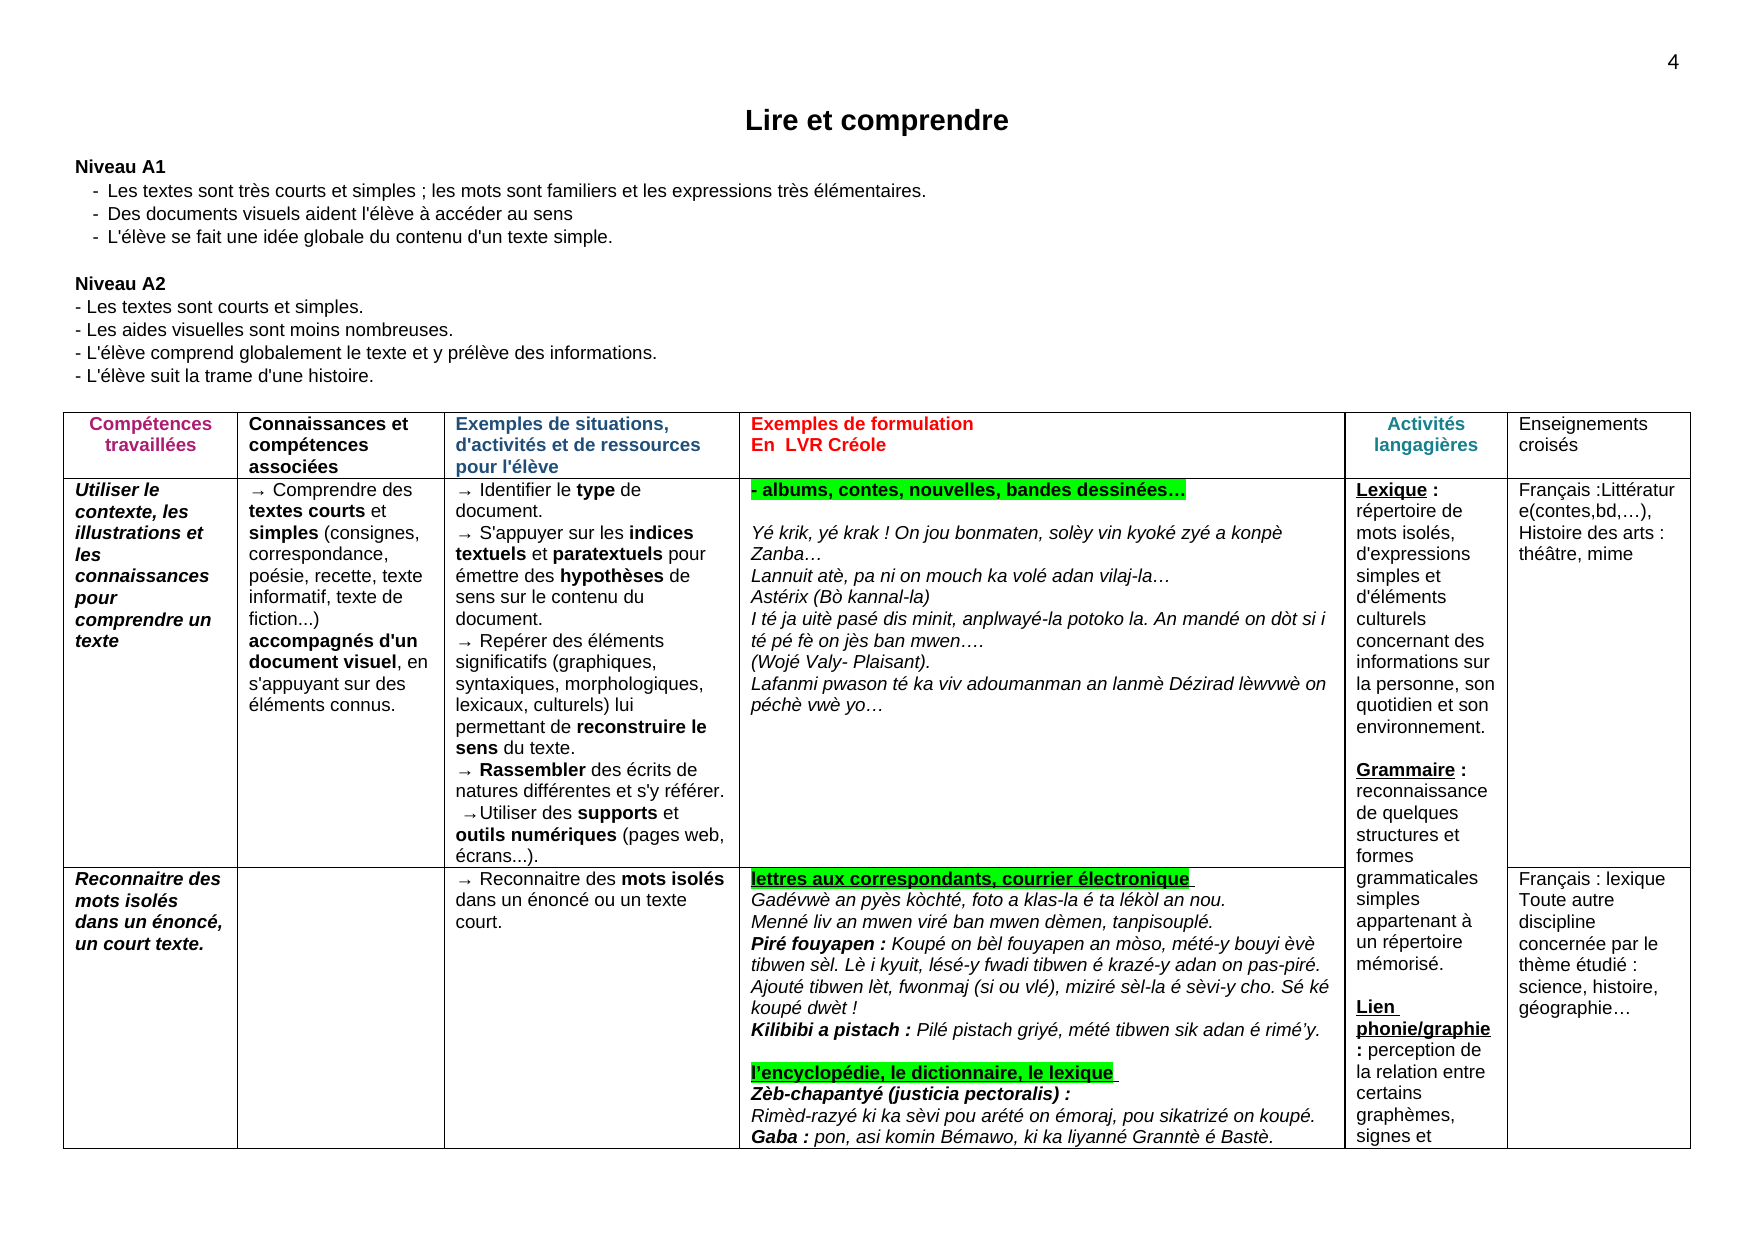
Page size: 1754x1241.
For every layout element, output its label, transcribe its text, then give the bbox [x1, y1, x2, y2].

table_cell - albums, contes, nouvelles, bandes dessinées… Yé krik, yé krak ! On jou bonmaten, solèy vin kyoké zyé a konpè Zanba… Lannuit atè, pa ni on mouch ka volé adan vilaj-la… Astérix (Bò kannal-la) I té ja uitè pasé dis minit, anplwayé-la potoko la. An mandé on dòt si i té pé fè on jès ban mwen…. (Wojé Valy- Plaisant). Lafanmi pwason té ka viv adoumanman an lanmè Dézirad lèwvwè on péchè vwè yo… [740, 479, 1344, 867]
table_header Exemples de formulation En LVR Créole [740, 413, 1344, 477]
text - Les aides visuelles sont moins nombreuses. [75, 319, 1679, 340]
text - L'élève comprend globalement le texte et y prélève des informations. [75, 342, 1679, 363]
list Les textes sont très courts et simples ; les mots sont familiers et les expressions très élémentaires. [92, 179, 1679, 201]
table_header Exemples de situations, d'activités et de ressources pour l'élève [445, 413, 739, 477]
table_cell → Identifier le type de document. → S'appuyer sur les indices textuels et paratextuels pour émettre des hypothèses de sens sur le contenu du document. → Repérer des éléments significatifs (graphiques, syntaxiques, morphologiques, lexicaux, culturels) lui permettant de reconstruire le sens du texte. → Rassembler des écrits de natures différentes et s'y référer. →Utiliser des supports et outils numériques (pages web, écrans...). [445, 479, 739, 867]
text Lire et comprendre [75, 103, 1679, 137]
list Des documents visuels aident l'élève à accéder au sens [92, 203, 1679, 224]
table_cell Utiliser le contexte, les illustrations et les connaissances pour comprendre un texte [64, 479, 237, 867]
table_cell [445, 868, 739, 1148]
table_header Enseignements croisés [1508, 413, 1690, 477]
text - Les textes sont courts et simples. [75, 296, 1679, 317]
list L'élève se fait une idée globale du contenu d'un texte simple. [92, 226, 1679, 247]
text Niveau A1 [75, 156, 1679, 178]
table_cell Lexique : répertoire de mots isolés, d'expressions simples et d'éléments culturels concernant des informations sur la personne, son quotidien et son environnement. Grammaire : reconnaissance de quelques structures et formes grammaticales simples appartenant à un répertoire mémorisé. Lien phonie/graphie : perception de la relation entre certains graphèmes, signes et phonèmes spécifiques à la langue. [1346, 479, 1507, 1148]
table_header Compétences travaillées [64, 413, 237, 477]
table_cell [740, 868, 1344, 1148]
table_cell [238, 868, 444, 1148]
table_header Connaissances et compétences associées [238, 413, 444, 477]
table_cell Français :Littérature(contes,bd,…), Histoire des arts : théâtre, mime [1508, 479, 1690, 867]
text - L'élève suit la trame d'une histoire. [75, 365, 1679, 387]
text Niveau A2 [75, 272, 1679, 294]
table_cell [1508, 868, 1690, 1148]
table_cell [64, 868, 237, 1148]
table_header Activités langagières [1346, 413, 1507, 477]
table_cell → Comprendre des textes courts et simples (consignes, correspondance, poésie, recette, texte informatif, texte de fiction...) accompagnés d'un document visuel, en s'appuyant sur des éléments connus. [238, 479, 444, 867]
